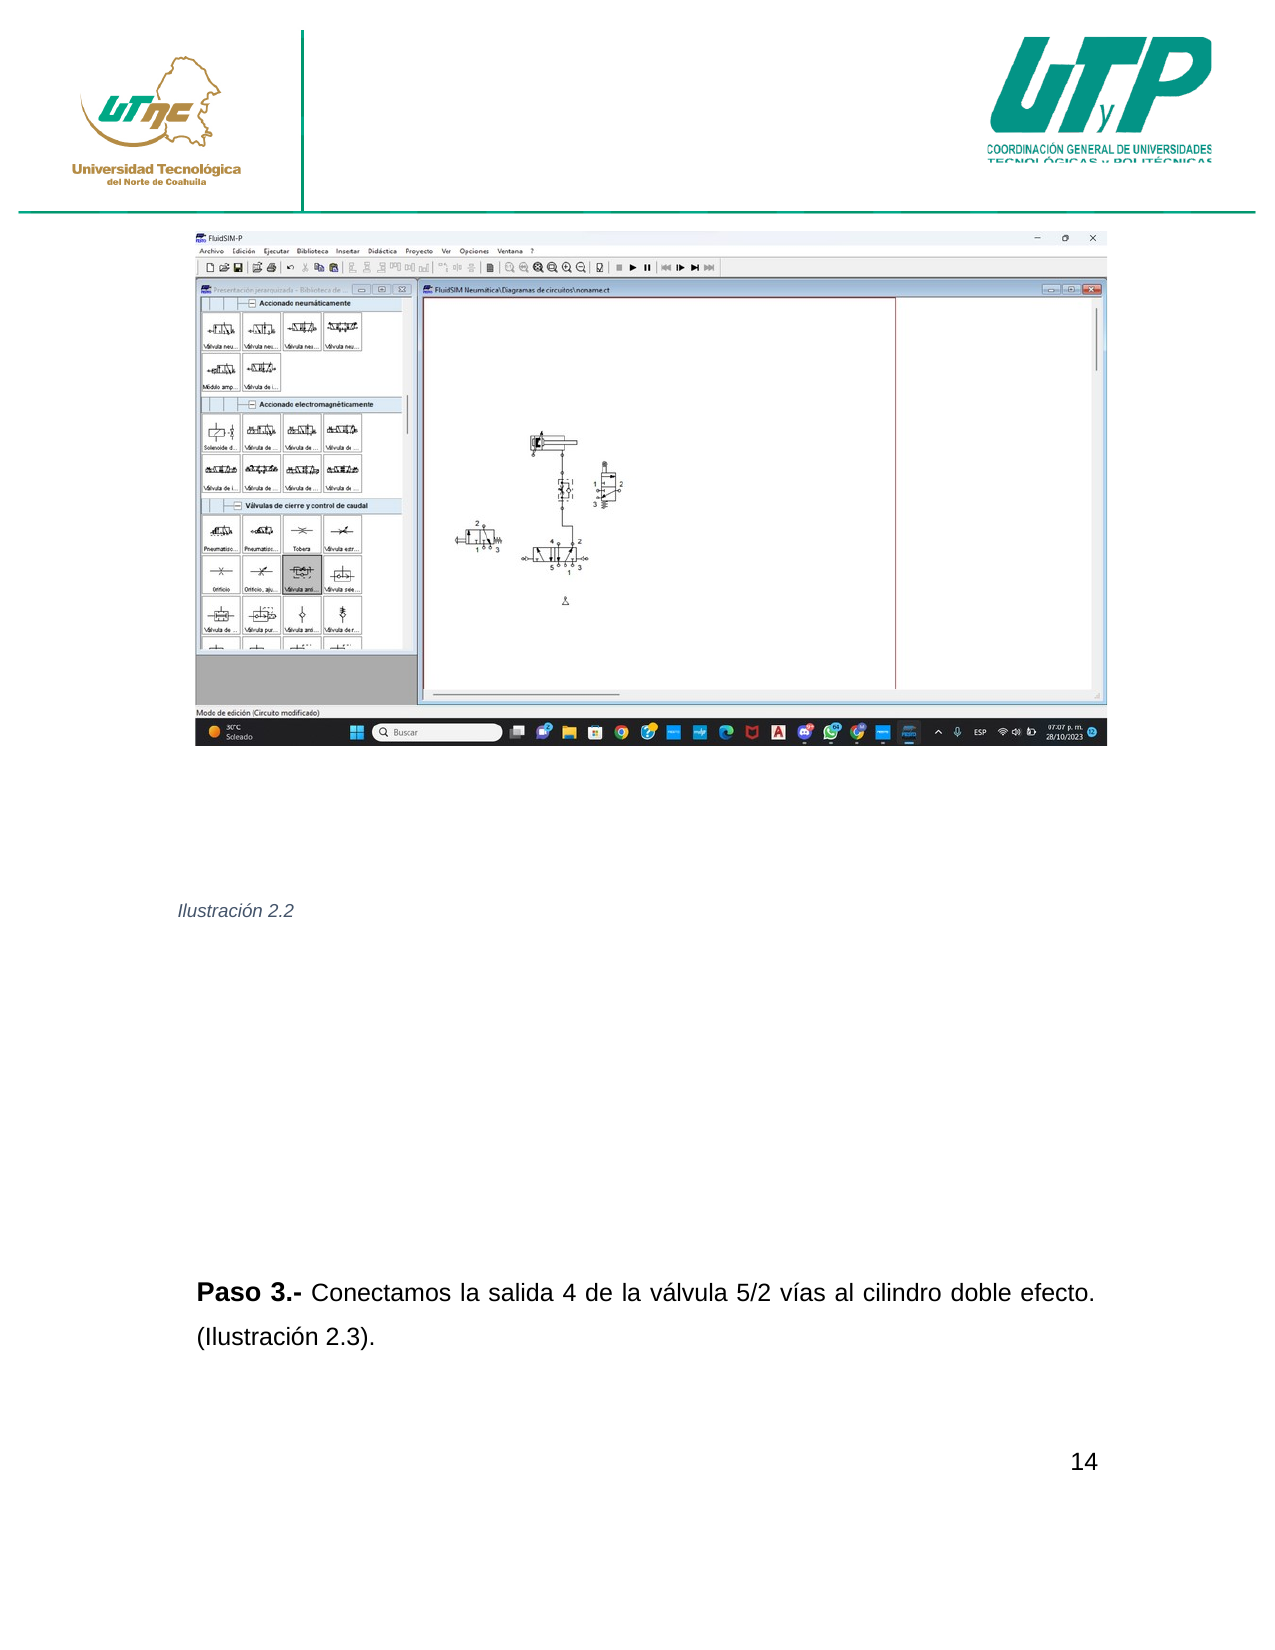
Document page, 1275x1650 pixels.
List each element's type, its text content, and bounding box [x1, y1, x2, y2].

text Ilustración 2.2 [177, 900, 1098, 921]
picture [195, 231, 1108, 746]
text Paso 3.- Conectamos la salida 4 de la válvula 5/2 vías al cilindro doble efecto. (Ilustración 2.3). [196, 1276, 1098, 1350]
picture [8, 18, 1262, 219]
